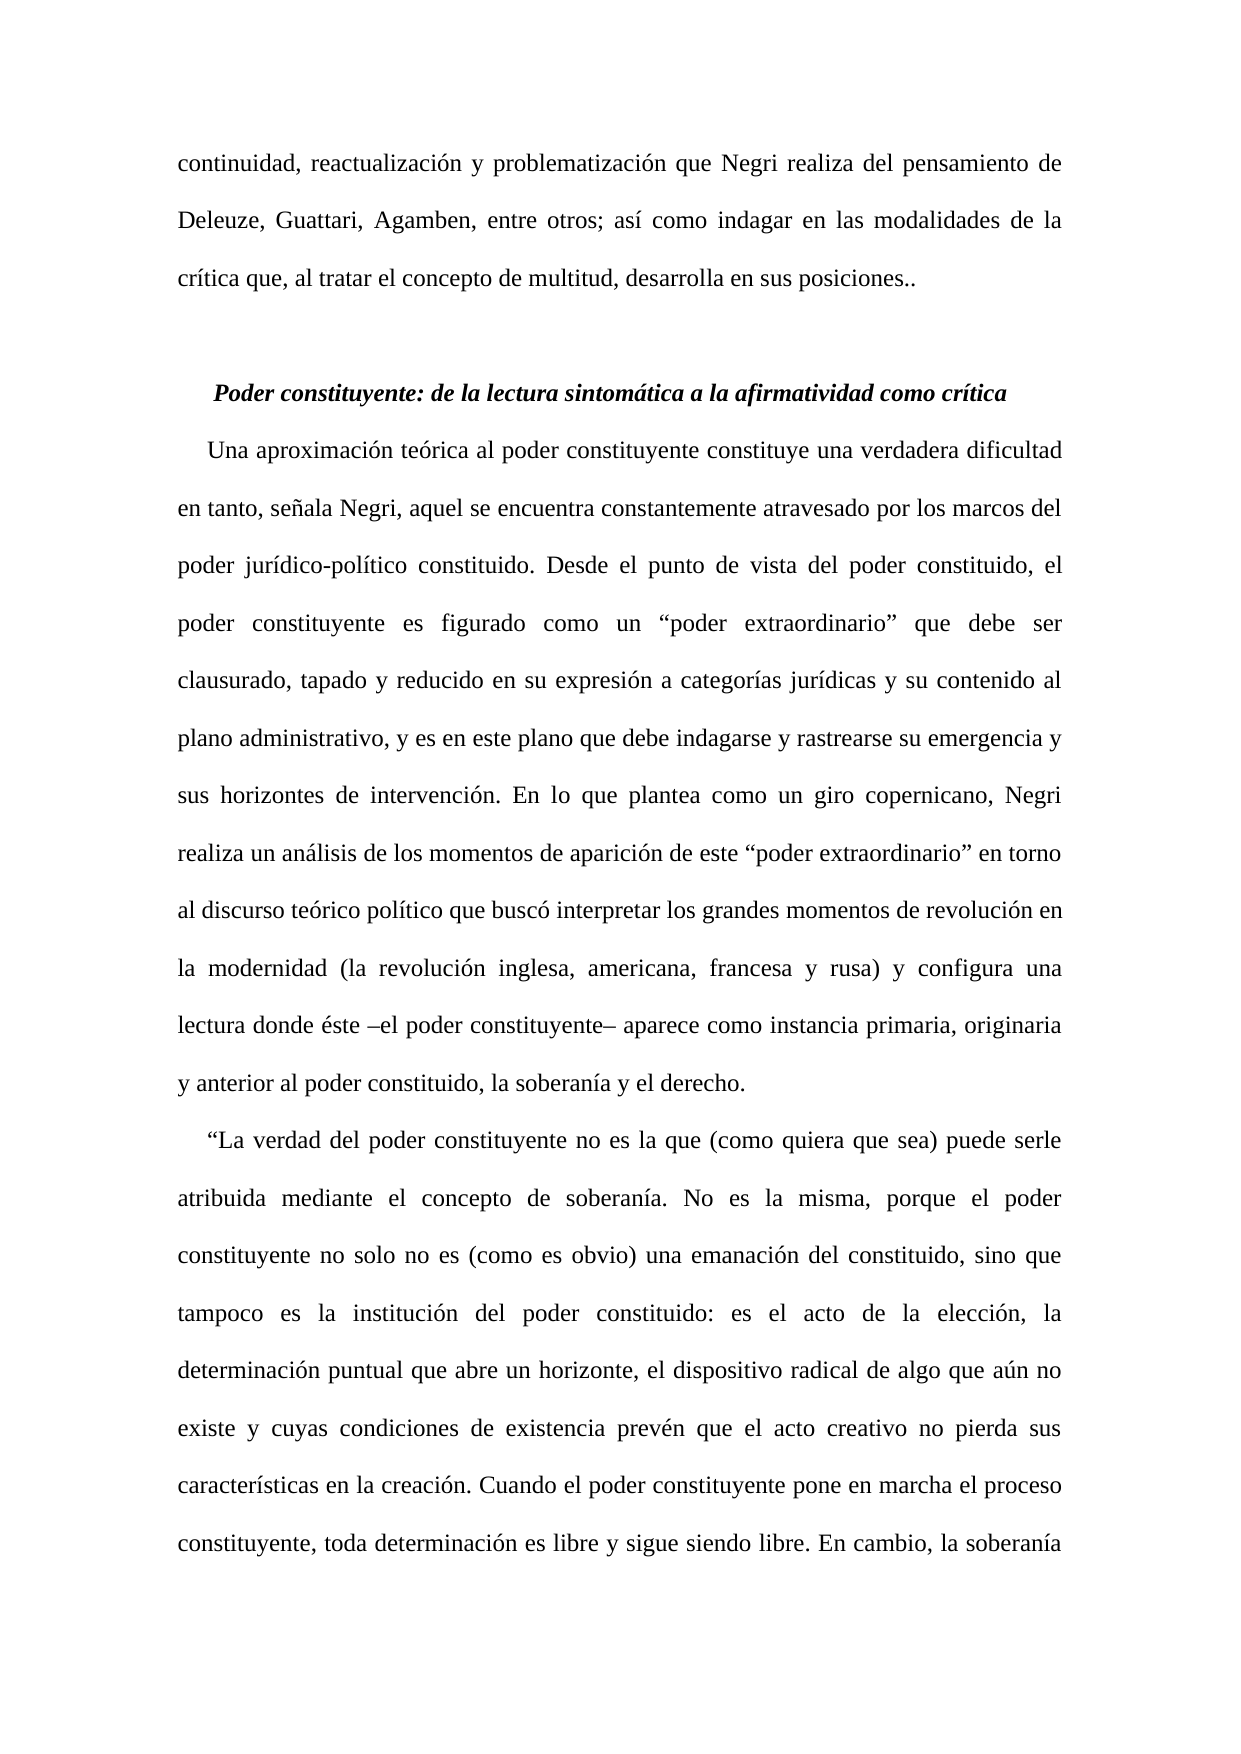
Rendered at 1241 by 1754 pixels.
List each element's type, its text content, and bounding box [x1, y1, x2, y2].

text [177, 148, 1063, 291]
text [177, 1125, 1063, 1556]
text Una aproximación teórica al poder constituyente constituye una verdadera dificultad en tanto, señala Negri, aquel se encuentra constantemente atravesado por los marcos del poder jurídico-político constituido. Desde el punto de vista del poder constituido, el poder constituyente es figurado como un “poder extraordinario” que debe ser clausurado, tapado y reducido en su expresión a categorías jurídicas y su contenido al plano administrativo, y es en este plano que debe indagarse y rastrearse su emergencia y sus horizontes de intervención. En lo que plantea como un giro copernicano, Negri realiza un análisis de los momentos de aparición de este “poder extraordinario” en torno al discurso teórico político que buscó interpretar los grandes momentos de revolución en la modernidad (la revolución inglesa, americana, francesa y rusa) y configura una lectura donde éste –el poder constituyente– aparece como instancia primaria, originaria y anterior al poder constituido, la soberanía y el derecho. [177, 435, 1063, 1096]
text Poder constituyente: de la lectura sintomática a la afirmatividad como crítica [177, 378, 1063, 406]
